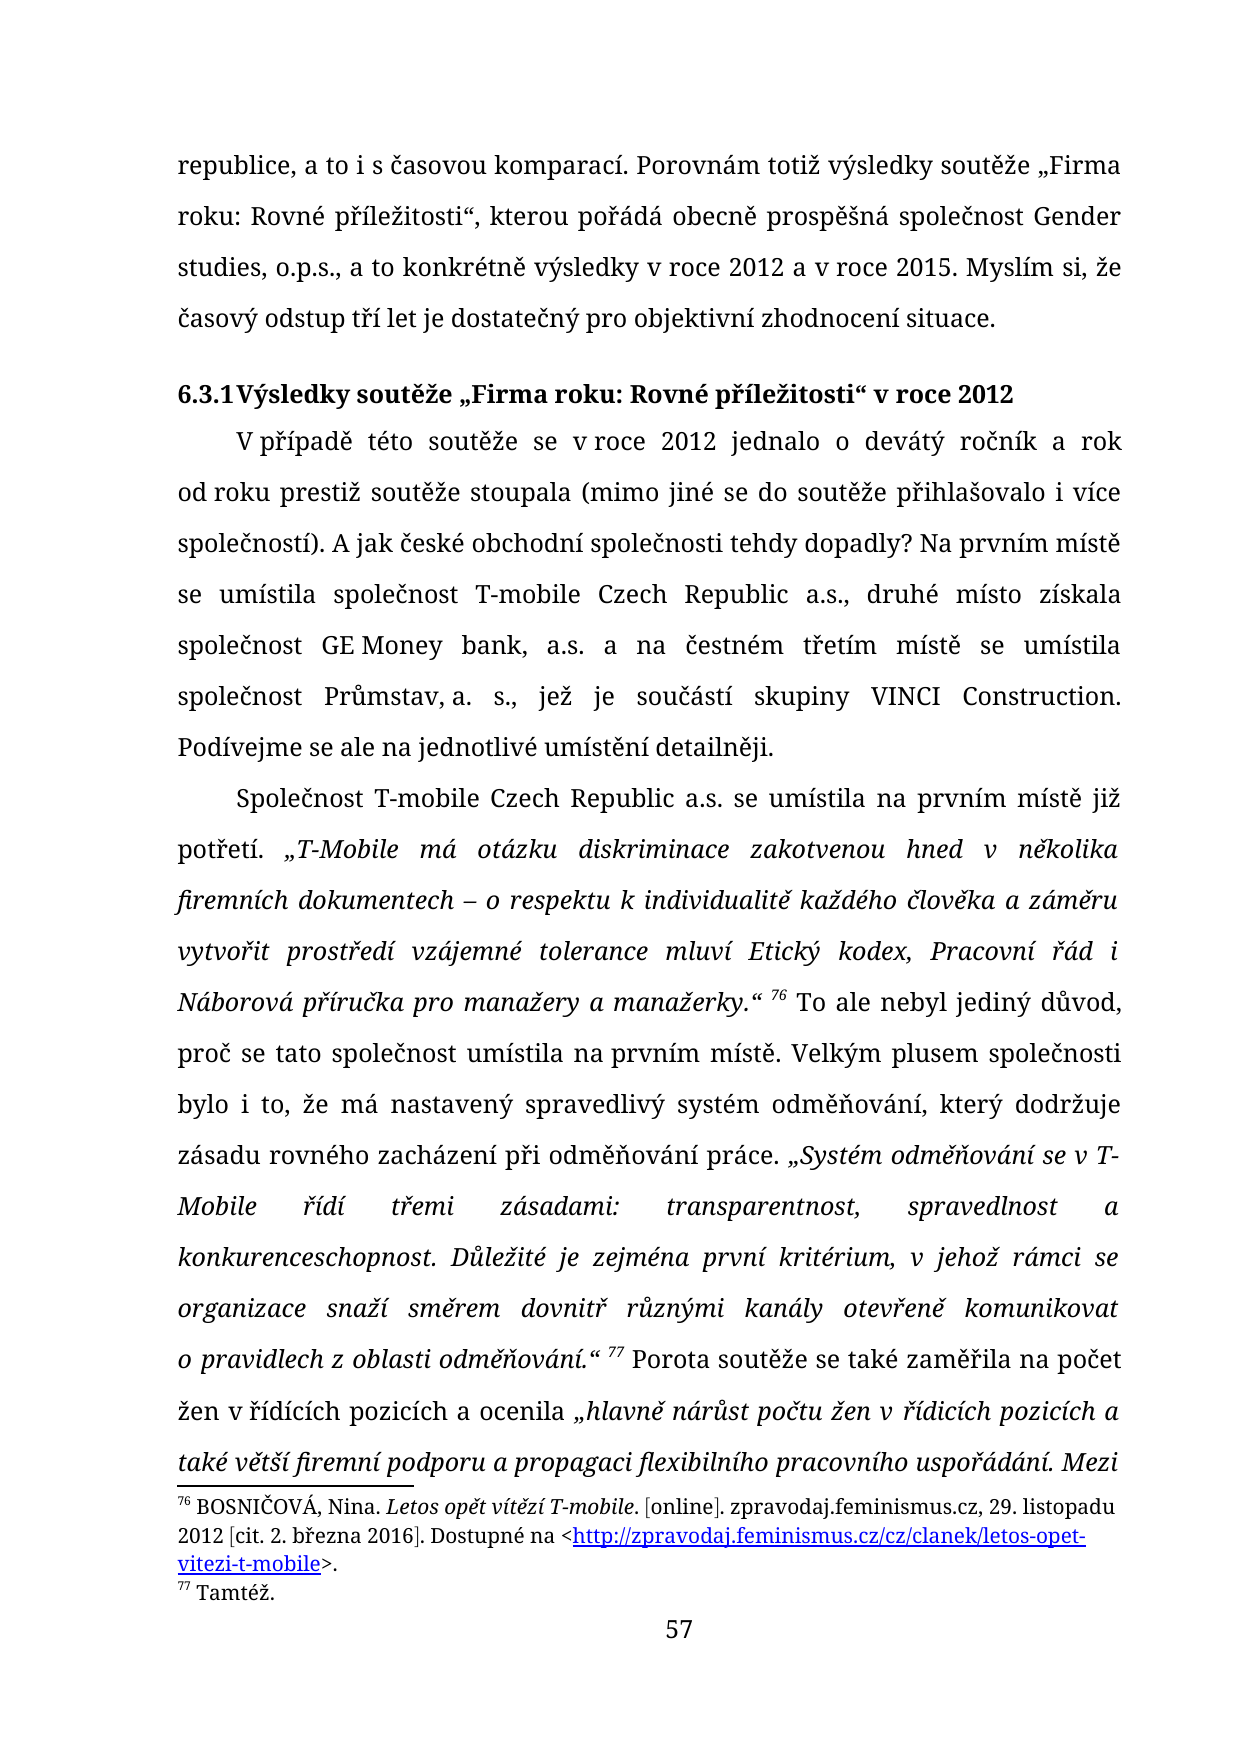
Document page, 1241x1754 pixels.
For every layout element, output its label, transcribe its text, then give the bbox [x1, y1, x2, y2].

subtitle Výsledky soutěže „Firma roku: Rovné příležitosti“ v roce 2012 [177, 377, 1122, 411]
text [177, 148, 1122, 335]
text V případě této soutěže se v roce 2012 jednalo o devátý ročník a rok od roku prestiž soutěže stoupala (mimo jiné se do soutěže přihlašovalo i více společností). A jak české obchodní společnosti tehdy dopadly? Na prvním místě se umístila společnost T-mobile Czech Republic a.s., druhé místo získala společnost GE Money bank, a.s. a na čestném třetím místě se umístila společnost Průmstav, a. s., jež je součástí skupiny VINCI Construction. Podívejme se ale na jednotlivé umístění detailněji. [177, 423, 1122, 764]
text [177, 781, 1122, 1478]
